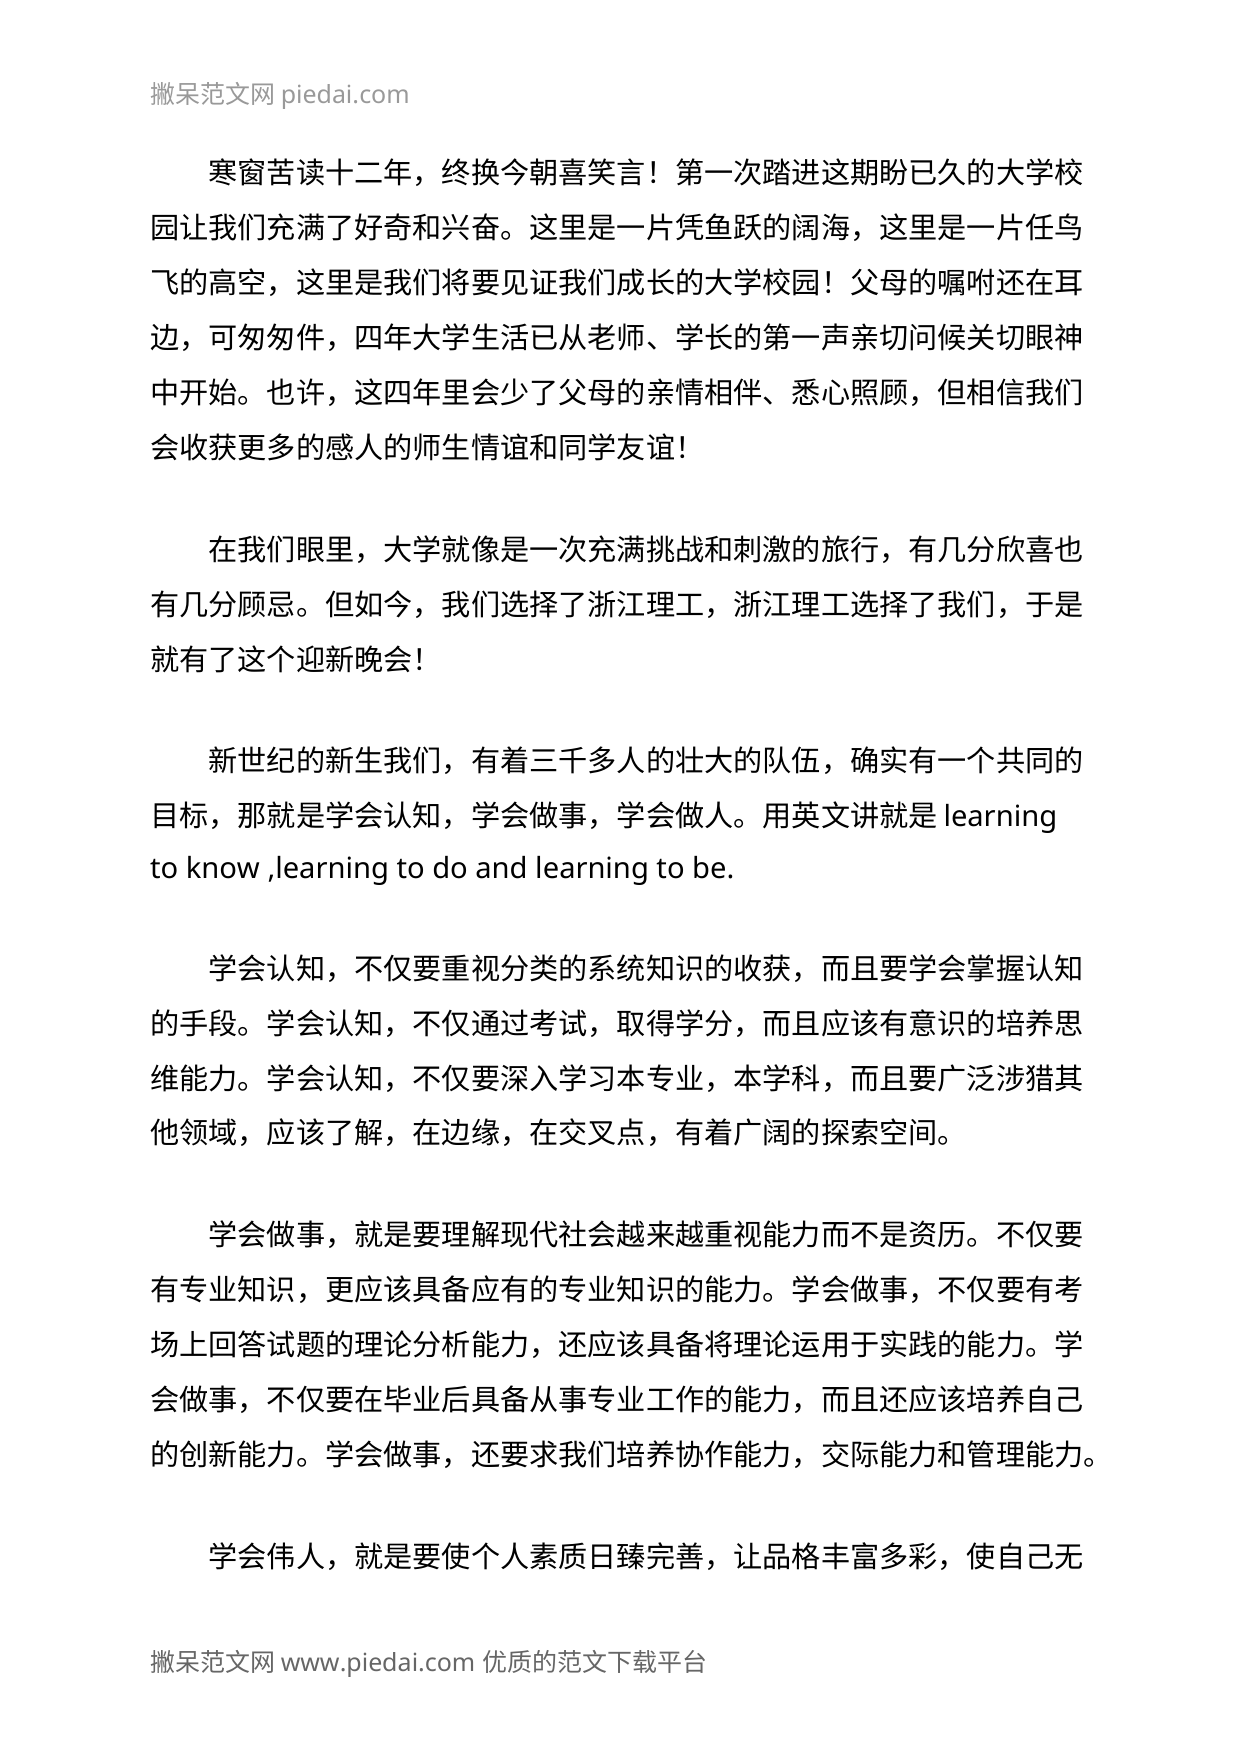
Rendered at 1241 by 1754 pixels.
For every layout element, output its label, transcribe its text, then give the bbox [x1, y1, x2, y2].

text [150, 1533, 1090, 1576]
text 寒窗苦读十二年，终换今朝喜笑言！第一次踏进这期盼已久的大学校园让我们充满了好奇和兴奋。这里是一片凭鱼跃的阔海，这里是一片任鸟飞的高空，这里是我们将要见证我们成长的大学校园！父母的嘱咐还在耳边，可匆匆件，四年大学生活已从老师、学长的第一声亲切问候关切眼神中开始。也许，这四年里会少了父母的亲情相伴、悉心照顾，但相信我们会收获更多的感人的师生情谊和同学友谊！ [150, 150, 1090, 467]
text 新世纪的新生我们，有着三千多人的壮大的队伍，确实有一个共同的目标，那就是学会认知，学会做事，学会做人。用英文讲就是learning to know ,learning to do and learning to be. [150, 738, 1090, 887]
text 学会做事，就是要理解现代社会越来越重视能力而不是资历。不仅要有专业知识，更应该具备应有的专业知识的能力。学会做事，不仅要有考场上回答试题的理论分析能力，还应该具备将理论运用于实践的能力。学会做事，不仅要在毕业后具备从事专业工作的能力，而且还应该培养自己的创新能力。学会做事，还要求我们培养协作能力，交际能力和管理能力。 [150, 1212, 1090, 1474]
text 在我们眼里，大学就像是一次充满挑战和刺激的旅行，有几分欣喜也有几分顾忌。但如今，我们选择了浙江理工，浙江理工选择了我们，于是就有了这个迎新晚会！ [150, 526, 1090, 678]
text 学会认知，不仅要重视分类的系统知识的收获，而且要学会掌握认知的手段。学会认知，不仅通过考试，取得学分，而且应该有意识的培养思维能力。学会认知，不仅要深入学习本专业，本学科，而且要广泛涉猎其他领域，应该了解，在边缘，在交叉点，有着广阔的探索空间。 [150, 945, 1090, 1152]
